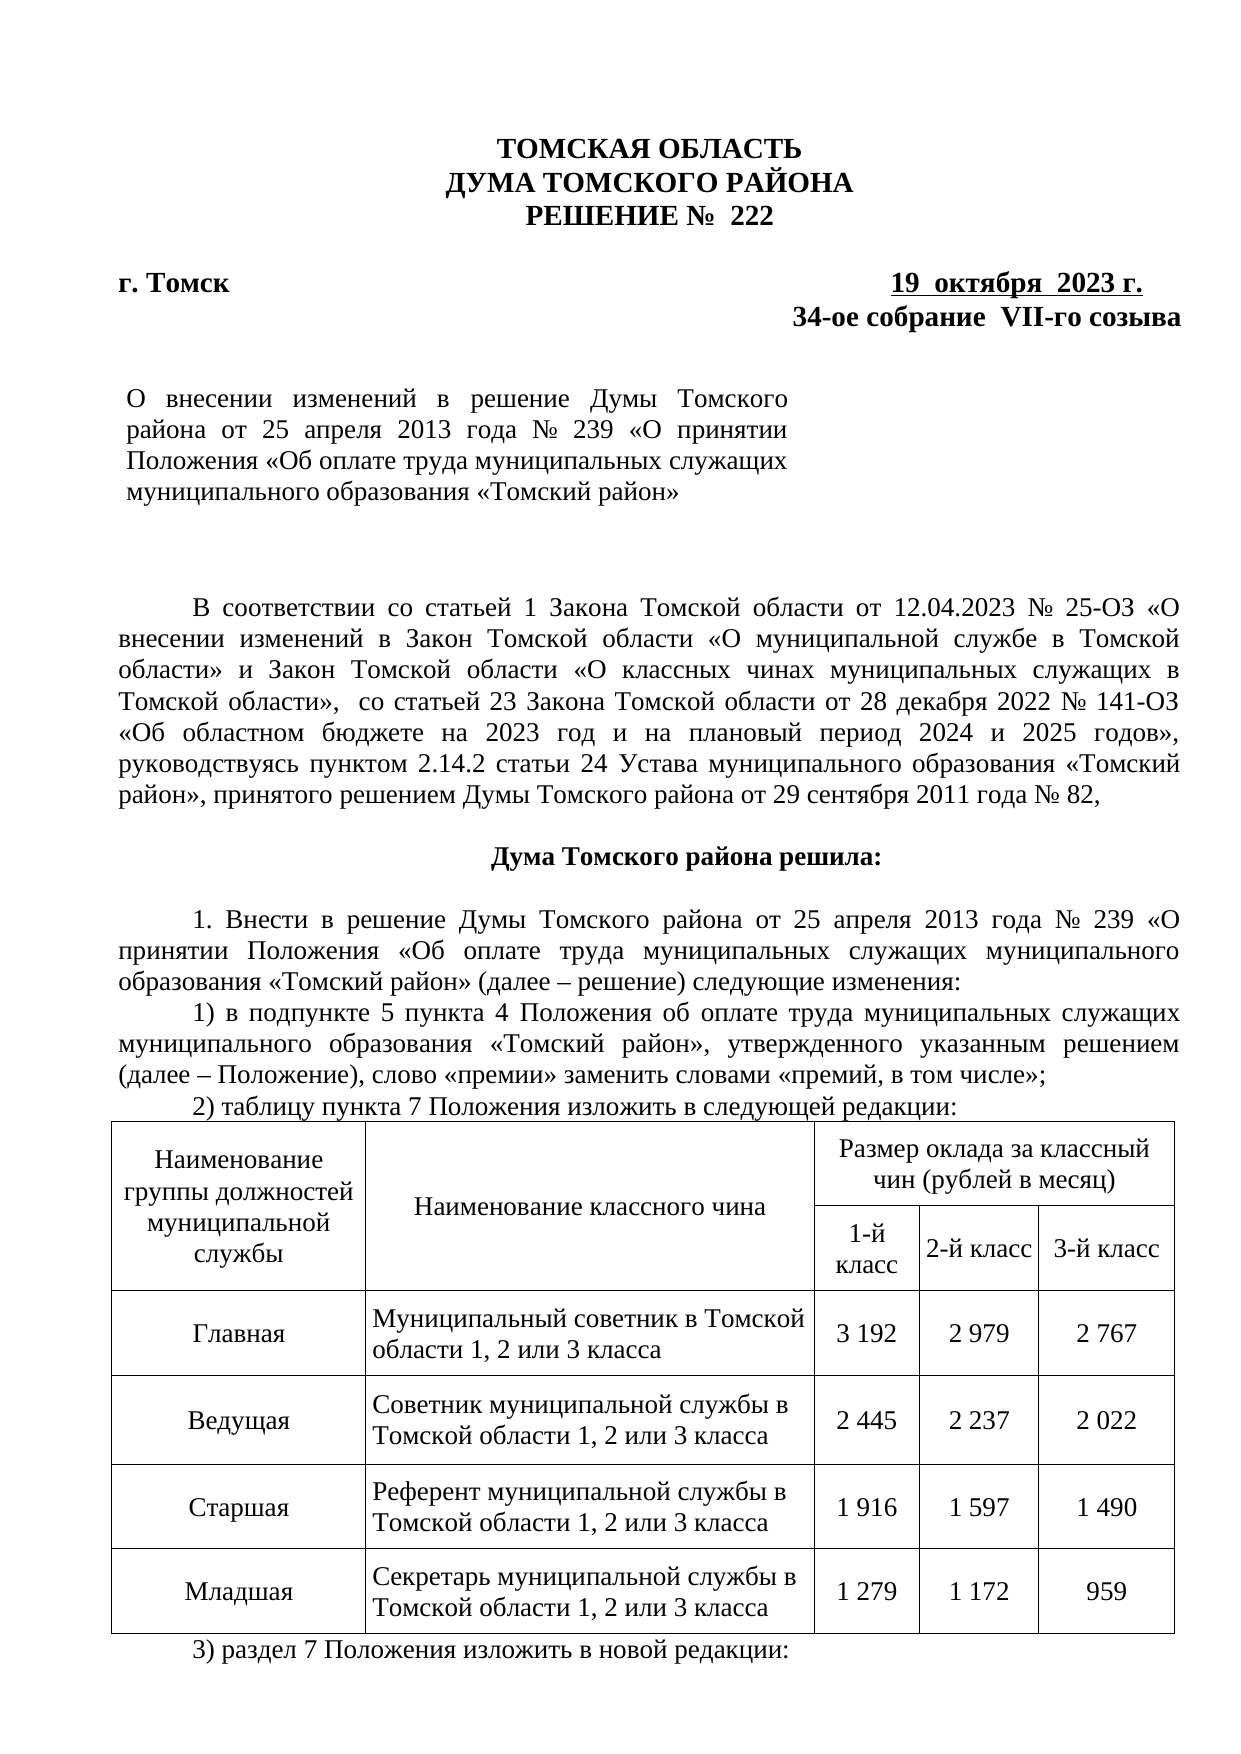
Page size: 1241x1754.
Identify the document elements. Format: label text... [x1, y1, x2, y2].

table_cell 1 916 [815, 1465, 919, 1548]
table_header Размер оклада за классный чин (рублей в месяц) [815, 1122, 1174, 1205]
table_cell 1-й класс [815, 1206, 919, 1290]
table_cell 2-й класс [920, 1206, 1038, 1290]
text решение № 222 [118, 198, 1181, 232]
text 1) в подпункте 5 пункта 4 Положения об оплате труда муниципальных служащих муниципального образования «Томский район», утвержденного указанным решением (далее – Положение), слово «премии» заменить словами «премий, в том числе»; [118, 996, 1181, 1090]
table_header Наименование группы должностей муниципальной службы [112, 1122, 365, 1290]
table_cell 2 767 [1039, 1291, 1174, 1374]
text Дума Томского района решила: [118, 841, 1181, 872]
table_cell Младшая [112, 1549, 365, 1633]
table_cell Старшая [112, 1465, 365, 1548]
table_cell 2 237 [920, 1376, 1038, 1463]
table_cell 2 022 [1039, 1376, 1174, 1463]
text 3) раздел 7 Положения изложить в новой редакции: [118, 1634, 1181, 1665]
table_cell Секретарь муниципальной службы в Томской области 1, 2 или 3 класса [366, 1549, 814, 1633]
table_cell Советник муниципальной службы в Томской области 1, 2 или 3 класса [366, 1376, 814, 1463]
table_cell 959 [1039, 1549, 1174, 1633]
table_cell 3-й класс [1039, 1206, 1174, 1290]
table_header Наименование классного чина [366, 1122, 814, 1290]
text ДУМА ТОМСКОГО РАЙОНА [118, 165, 1181, 198]
table_cell Референт муниципальной службы в Томской области 1, 2 или 3 класса [366, 1465, 814, 1548]
text г. Томск 19 октября 2023 г. [118, 266, 1181, 299]
text В соответствии со статьей 1 Закона Томской области от 12.04.2023 № 25-ОЗ «О внесении изменений в Закон Томской области «О муниципальной службе в Томской области» и Закон Томской области «О классных чинах муниципальных служащих в Томской области», со статьей 23 Закона Томской области от 28 декабря 2022 № 141-ОЗ «Об областном бюджете на 2023 год и на плановый период 2024 и 2025 годов», руководствуясь пунктом 2.14.2 статьи 24 Устава муниципального образования «Томский район», принятого решением Думы Томского района от 29 сентября 2011 года № 82, [118, 591, 1181, 809]
table_cell 2 445 [815, 1376, 919, 1463]
table_cell 1 597 [920, 1465, 1038, 1548]
table_cell Ведущая [112, 1376, 365, 1463]
table_cell 1 279 [815, 1549, 919, 1633]
table_cell Главная [112, 1291, 365, 1374]
table_cell 1 490 [1039, 1465, 1174, 1548]
text 2) таблицу пункта 7 Положения изложить в следующей редакции: [118, 1090, 1181, 1121]
table_cell 2 979 [920, 1291, 1038, 1374]
table_cell 3 192 [815, 1291, 919, 1374]
text 34-ое собрание VII-го созыва [118, 299, 1181, 333]
title ТОМСКАЯ ОБЛАСТЬ [118, 131, 1181, 165]
table_cell Муниципальный советник в Томской области 1, 2 или 3 класса [366, 1291, 814, 1374]
table_cell 1 172 [920, 1549, 1038, 1633]
text 1. Внести в решение Думы Томского района от 25 апреля 2013 года № 239 «О принятии Положения «Об оплате труда муниципальных служащих муниципального образования «Томский район» (далее – решение) следующие изменения: [118, 903, 1181, 996]
